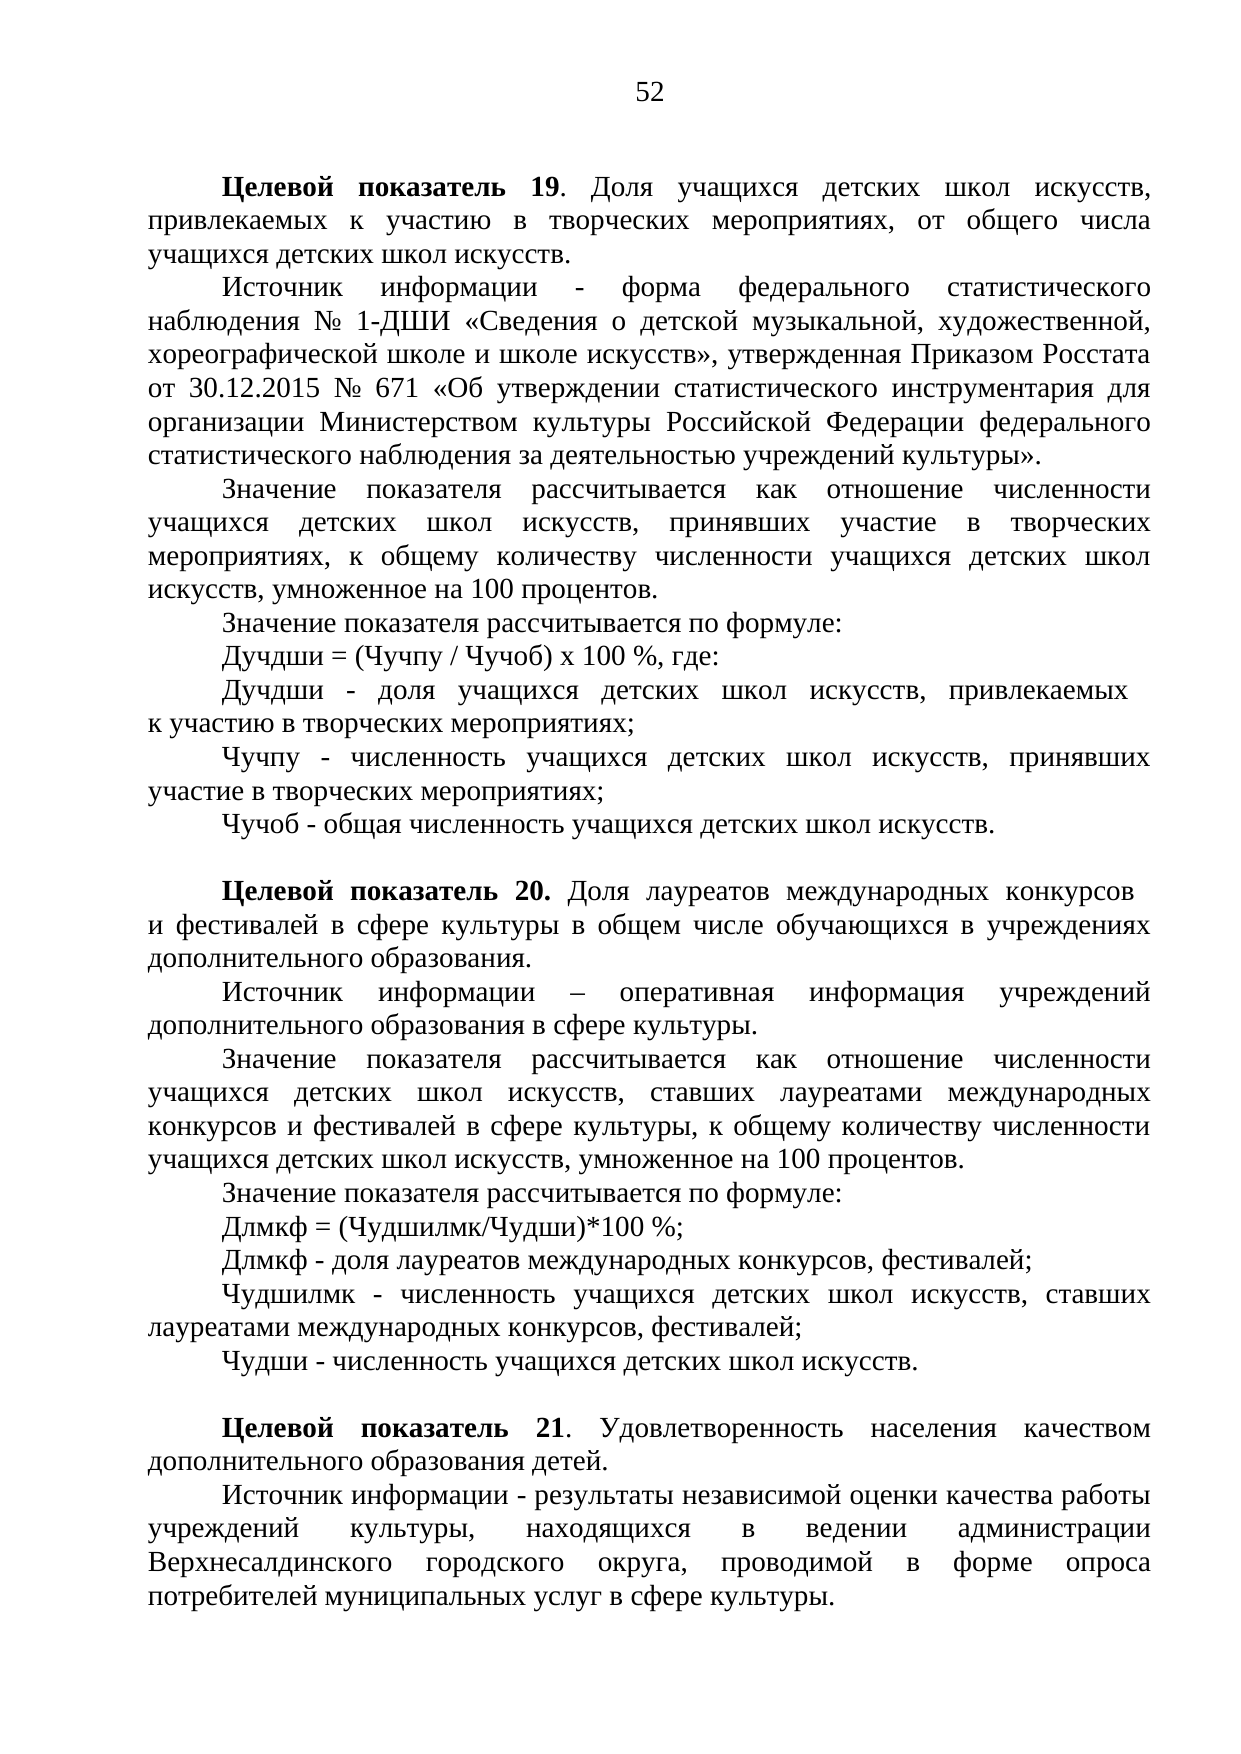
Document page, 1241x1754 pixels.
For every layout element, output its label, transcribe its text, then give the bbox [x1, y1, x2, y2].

text Целевой показатель 20. Доля лауреатов международных конкурсов и фестивалей в сфере культуры в общем числе обучающихся в учреждениях дополнительного образования. [148, 873, 1152, 974]
text Чудшилмк - численность учащихся детских школ искусств, ставших лауреатами международных конкурсов, фестивалей; [148, 1276, 1152, 1343]
text Длмкф - доля лауреатов международных конкурсов, фестивалей; [148, 1242, 1152, 1276]
text Длмкф = (Чудшилмк/Чудши)*100 %; [148, 1209, 1152, 1242]
text Значение показателя рассчитывается по формуле: [148, 1175, 1152, 1209]
text Источник информации – оперативная информация учреждений дополнительного образования в сфере культуры. [148, 974, 1152, 1041]
text Источник информации - результаты независимой оценки качества работы учреждений культуры, находящихся в ведении администрации Верхнесалдинского городского округа, проводимой в форме опроса потребителей муниципальных услуг в сфере культуры. [148, 1477, 1152, 1611]
text Значение показателя рассчитывается по формуле: [148, 605, 1152, 638]
text Значение показателя рассчитывается как отношение численности учащихся детских школ искусств, принявших участие в творческих мероприятиях, к общему количеству численности учащихся детских школ искусств, умноженное на 100 процентов. [148, 471, 1152, 605]
text Чучпу - численность учащихся детских школ искусств, принявших участие в творческих мероприятиях; [148, 739, 1152, 806]
text Значение показателя рассчитывается как отношение численности учащихся детских школ искусств, ставших лауреатами международных конкурсов и фестивалей в сфере культуры, к общему количеству численности учащихся детских школ искусств, умноженное на 100 процентов. [148, 1041, 1152, 1175]
text Целевой показатель 19. Доля учащихся детских школ искусств, привлекаемых к участию в творческих мероприятиях, от общего числа учащихся детских школ искусств. [148, 169, 1152, 269]
text Чудши - численность учащихся детских школ искусств. [148, 1343, 1152, 1376]
text Целевой показатель 21. Удовлетворенность населения качеством дополнительного образования детей. [148, 1410, 1152, 1477]
text Дучдши = (Чучпу / Чучоб) x 100 %, где: [148, 638, 1152, 672]
text Чучоб - общая численность учащихся детских школ искусств. [148, 806, 1152, 840]
text Дучдши - доля учащихся детских школ искусств, привлекаемых к участию в творческих мероприятиях; [148, 672, 1152, 739]
